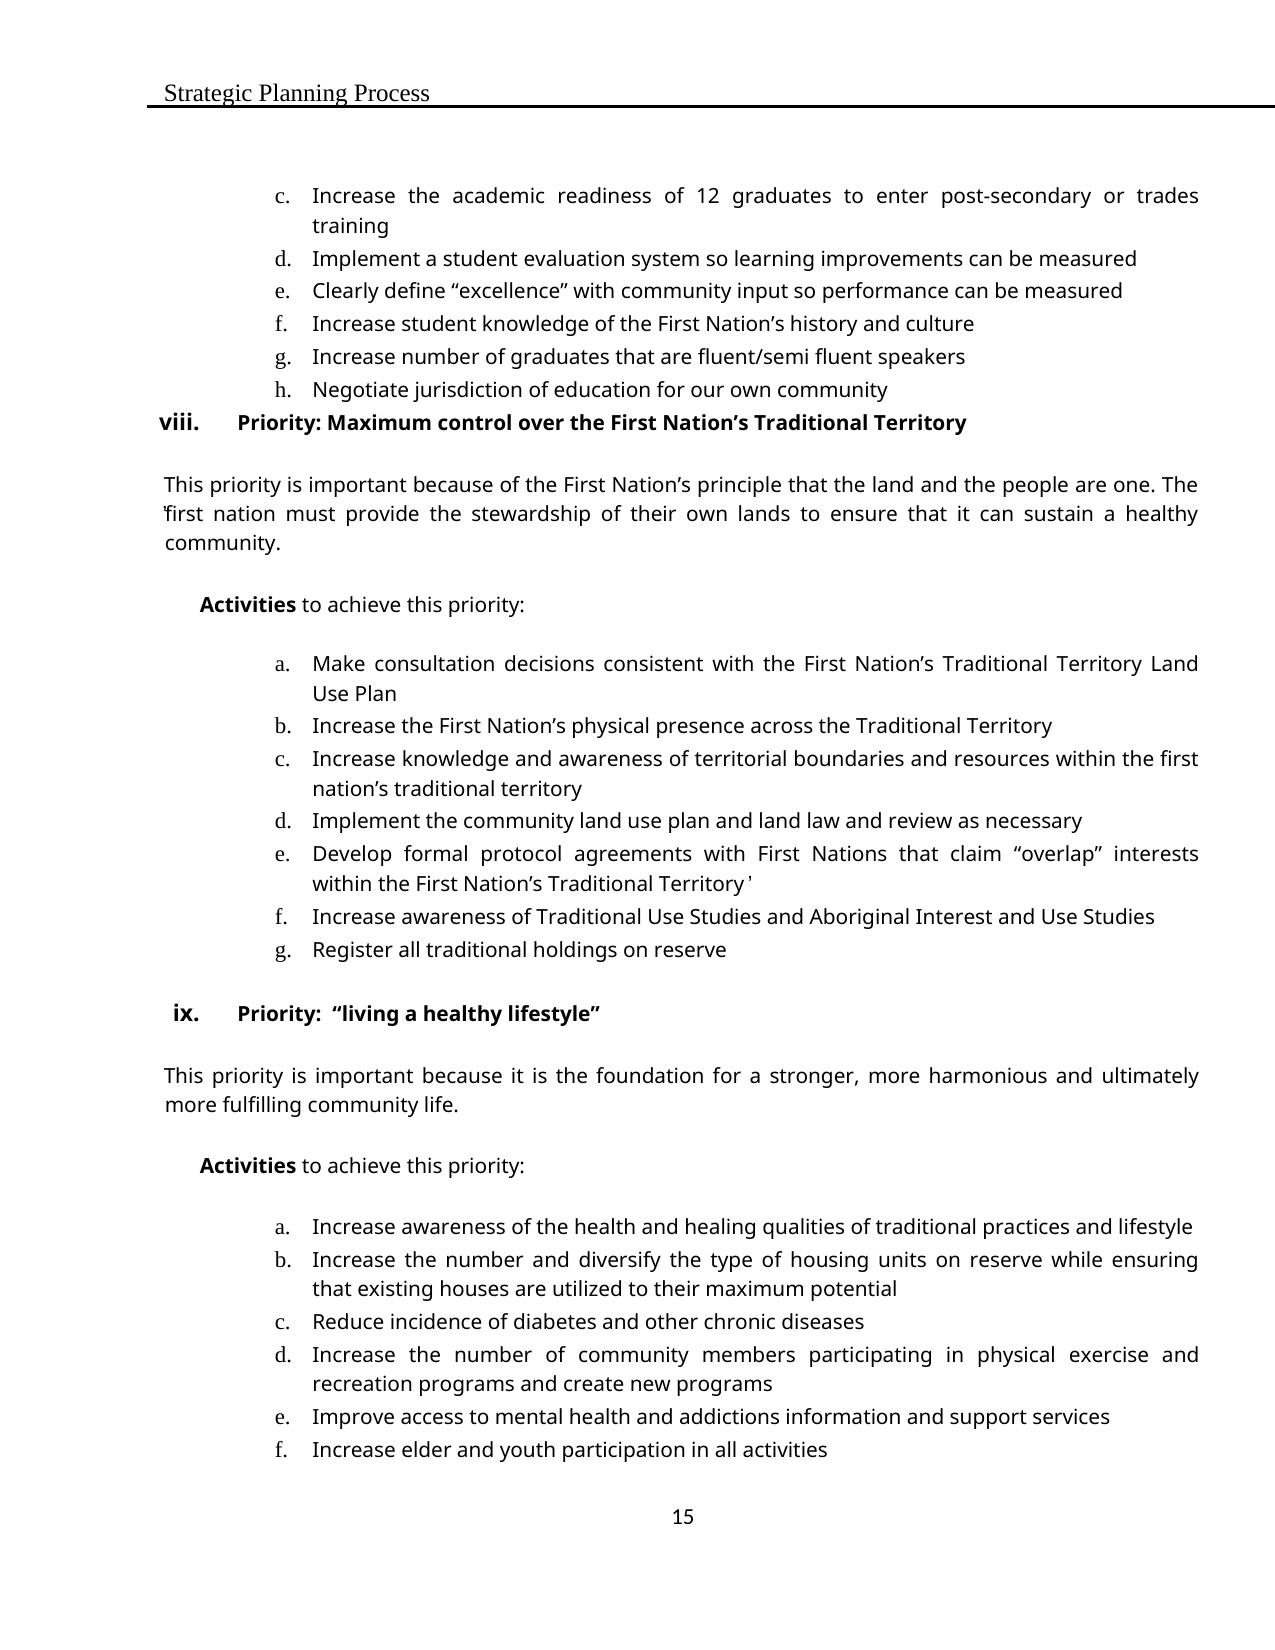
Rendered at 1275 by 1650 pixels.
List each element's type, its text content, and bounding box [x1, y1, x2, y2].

list Increase awareness of Traditional Use Studies and Aboriginal Interest and Use Studies [274, 902, 1200, 930]
list Increase student knowledge of the First Nation’s history and culture [274, 309, 1200, 338]
list Implement a student evaluation system so learning improvements can be measured [274, 244, 1200, 272]
list Increase elder and youth participation in all activities [274, 1435, 1200, 1464]
list Implement the community land use plan and land law and review as necessary [274, 807, 1200, 835]
list Improve access to mental health and addictions information and support services [274, 1402, 1200, 1431]
list Increase knowledge and awareness of territorial boundaries and resources within the first nation’s traditional territory [274, 744, 1200, 802]
text Activities to achieve this priority: [199, 1152, 1200, 1180]
list Develop formal protocol agreements with First Nations that claim “overlap” interests within the First Nation’s Traditional Territory ̕ [274, 839, 1200, 897]
text Activities to achieve this priority: [199, 590, 1200, 618]
list Increase the academic readiness of 12 graduates to enter post-secondary or trades training [274, 181, 1200, 239]
list Priority: “living a healthy lifestyle” [199, 996, 1201, 1028]
list Increase the number and diversify the type of housing units on reserve while ensuring that existing houses are utilized to their maximum potential [274, 1245, 1200, 1303]
list Increase awareness of the health and healing qualities of traditional practices and lifestyle [274, 1212, 1200, 1241]
list Negotiate jurisdiction of education for our own community [274, 375, 1200, 404]
text This priority is important because it is the foundation for a stronger, more harmonious and ultimately more fulfilling community life. [163, 1061, 1200, 1118]
list Reduce incidence of diabetes and other chronic diseases [274, 1307, 1200, 1336]
list Priority: Maximum control over the First Nation’s Traditional Territory [199, 406, 1201, 437]
list Register all traditional holdings on reserve [274, 935, 1200, 963]
text This priority is important because of the First Nation’s principle that the land and the people are one. The ̕first nation must provide the stewardship of their own lands to ensure that it can sustain a healthy community. [163, 470, 1200, 557]
list Increase number of graduates that are fluent/semi fluent speakers [274, 342, 1200, 371]
list Make consultation decisions consistent with the First Nation’s Traditional Territory Land Use Plan [274, 649, 1200, 707]
list Increase the number of community members participating in physical exercise and recreation programs and create new programs [274, 1340, 1200, 1398]
list Clearly define “excellence” with community input so performance can be measured [274, 277, 1200, 305]
list Increase the First Nation’s physical presence across the Traditional Territory [274, 712, 1200, 740]
